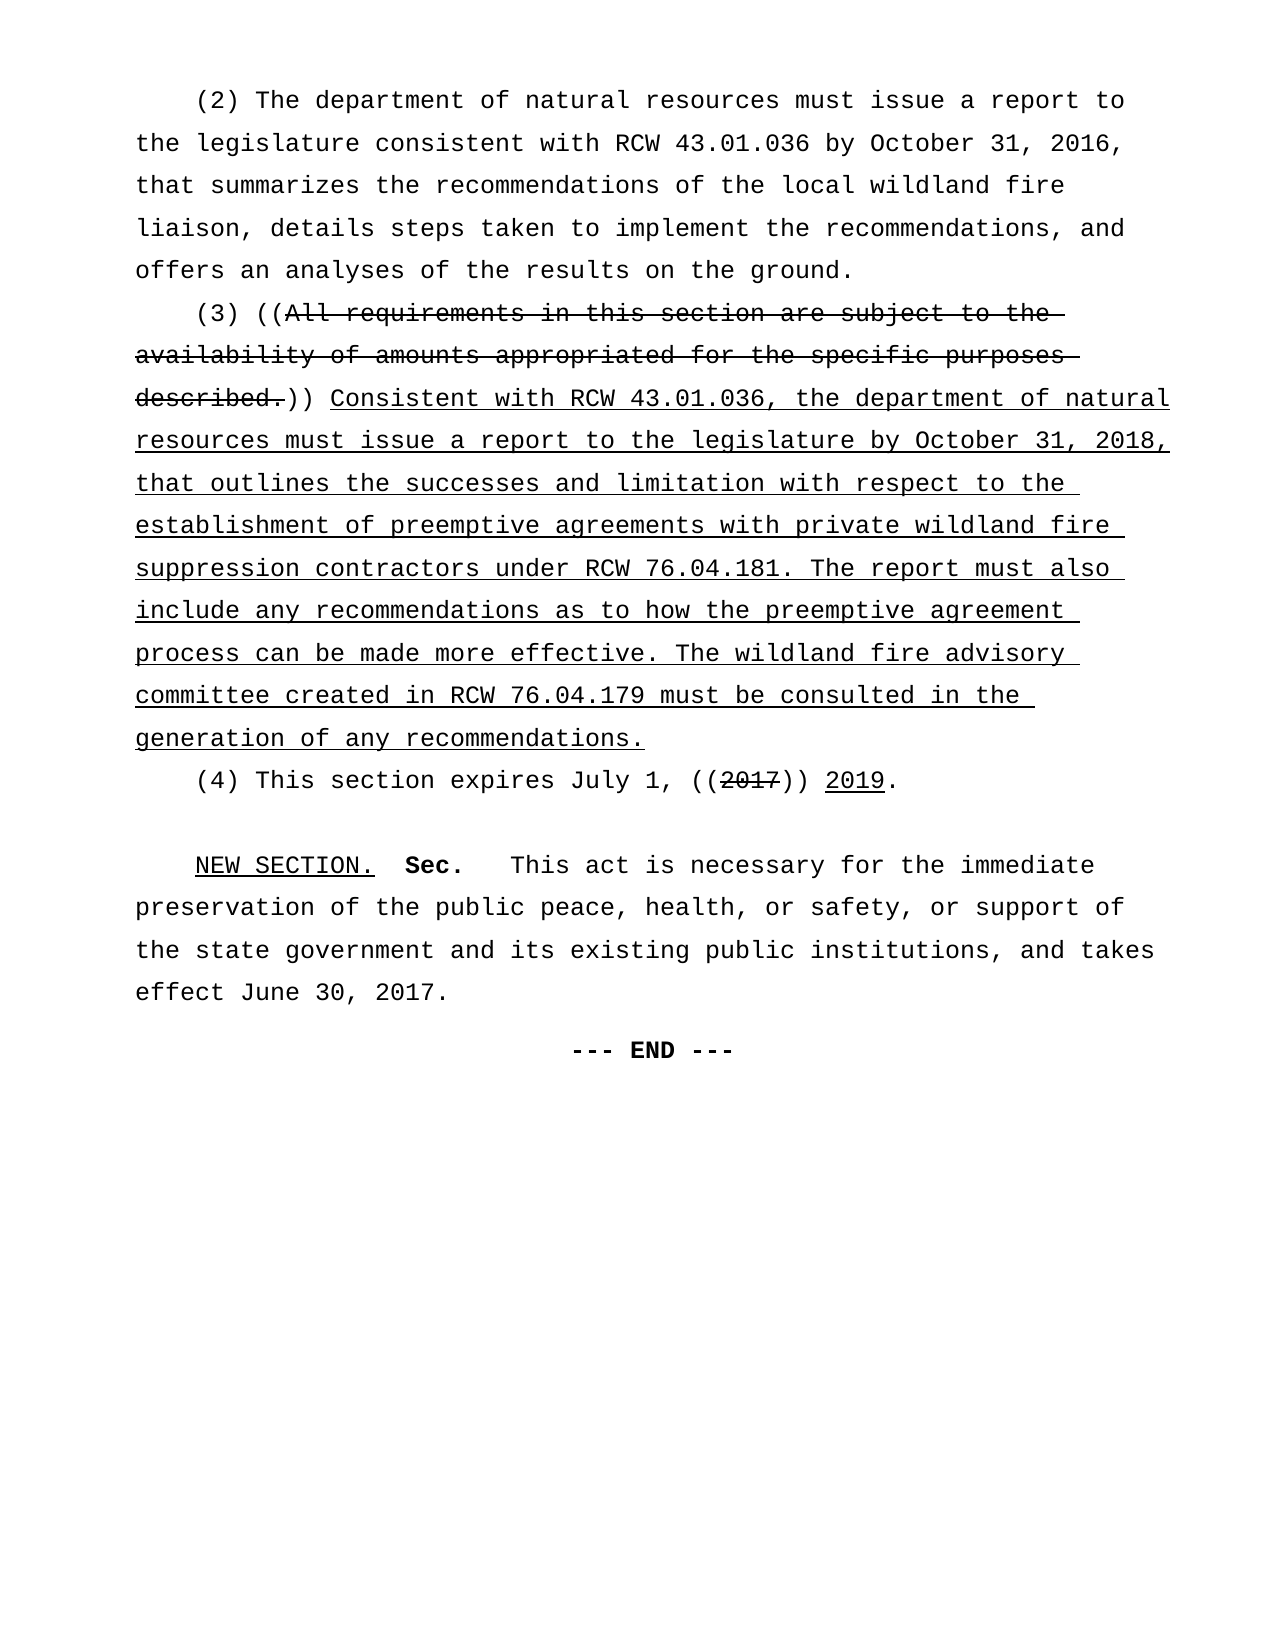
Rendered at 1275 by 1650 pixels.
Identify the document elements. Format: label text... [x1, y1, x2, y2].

text (2) The department of natural resources must issue a report to the legislature consistent with RCW 43.01.036 by October 31, 2016, that summarizes the recommendations of the local wildland fire liaison, details steps taken to implement the recommendations, and offers an analyses of the results on the ground. [135, 75, 1170, 287]
text (3) ((All requirements in this section are subject to the availability of amounts appropriated for the specific purposes described.)) Consistent with RCW 43.01.036, the department of natural resources must issue a report to the legislature by October 31, 2018, that outlines the successes and limitation with respect to the establishment of preemptive agreements with private wildland fire suppression contractors under RCW 76.04.181. The report must also include any recommendations as to how the preemptive agreement process can be made more effective. The wildland fire advisory committee created in RCW 76.04.179 must be consulted in the generation of any recommendations. [135, 287, 1170, 451]
text (3) ((All requirements in this section are subject to the availability of amounts appropriated for the specific purposes described.)) Consistent with RCW 43.01.036, the department of natural resources must issue a report to the legislature by October 31, 2018, that outlines the successes and limitation with respect to the establishment of preemptive agreements with private wildland fire suppression contractors under RCW 76.04.181. The report must also include any recommendations as to how the preemptive agreement process can be made more effective. The wildland fire advisory committee created in RCW 76.04.179 must be consulted in the generation of any recommendations. [135, 453, 1170, 755]
text --- END --- [135, 1037, 1170, 1066]
text (4) This section expires July 1, ((2017)) 2019. [135, 755, 1170, 797]
text NEW SECTION. Sec. This act is necessary for the immediate preservation of the public peace, health, or safety, or support of the state government and its existing public institutions, and takes effect June 30, 2017. [135, 839, 1170, 1009]
